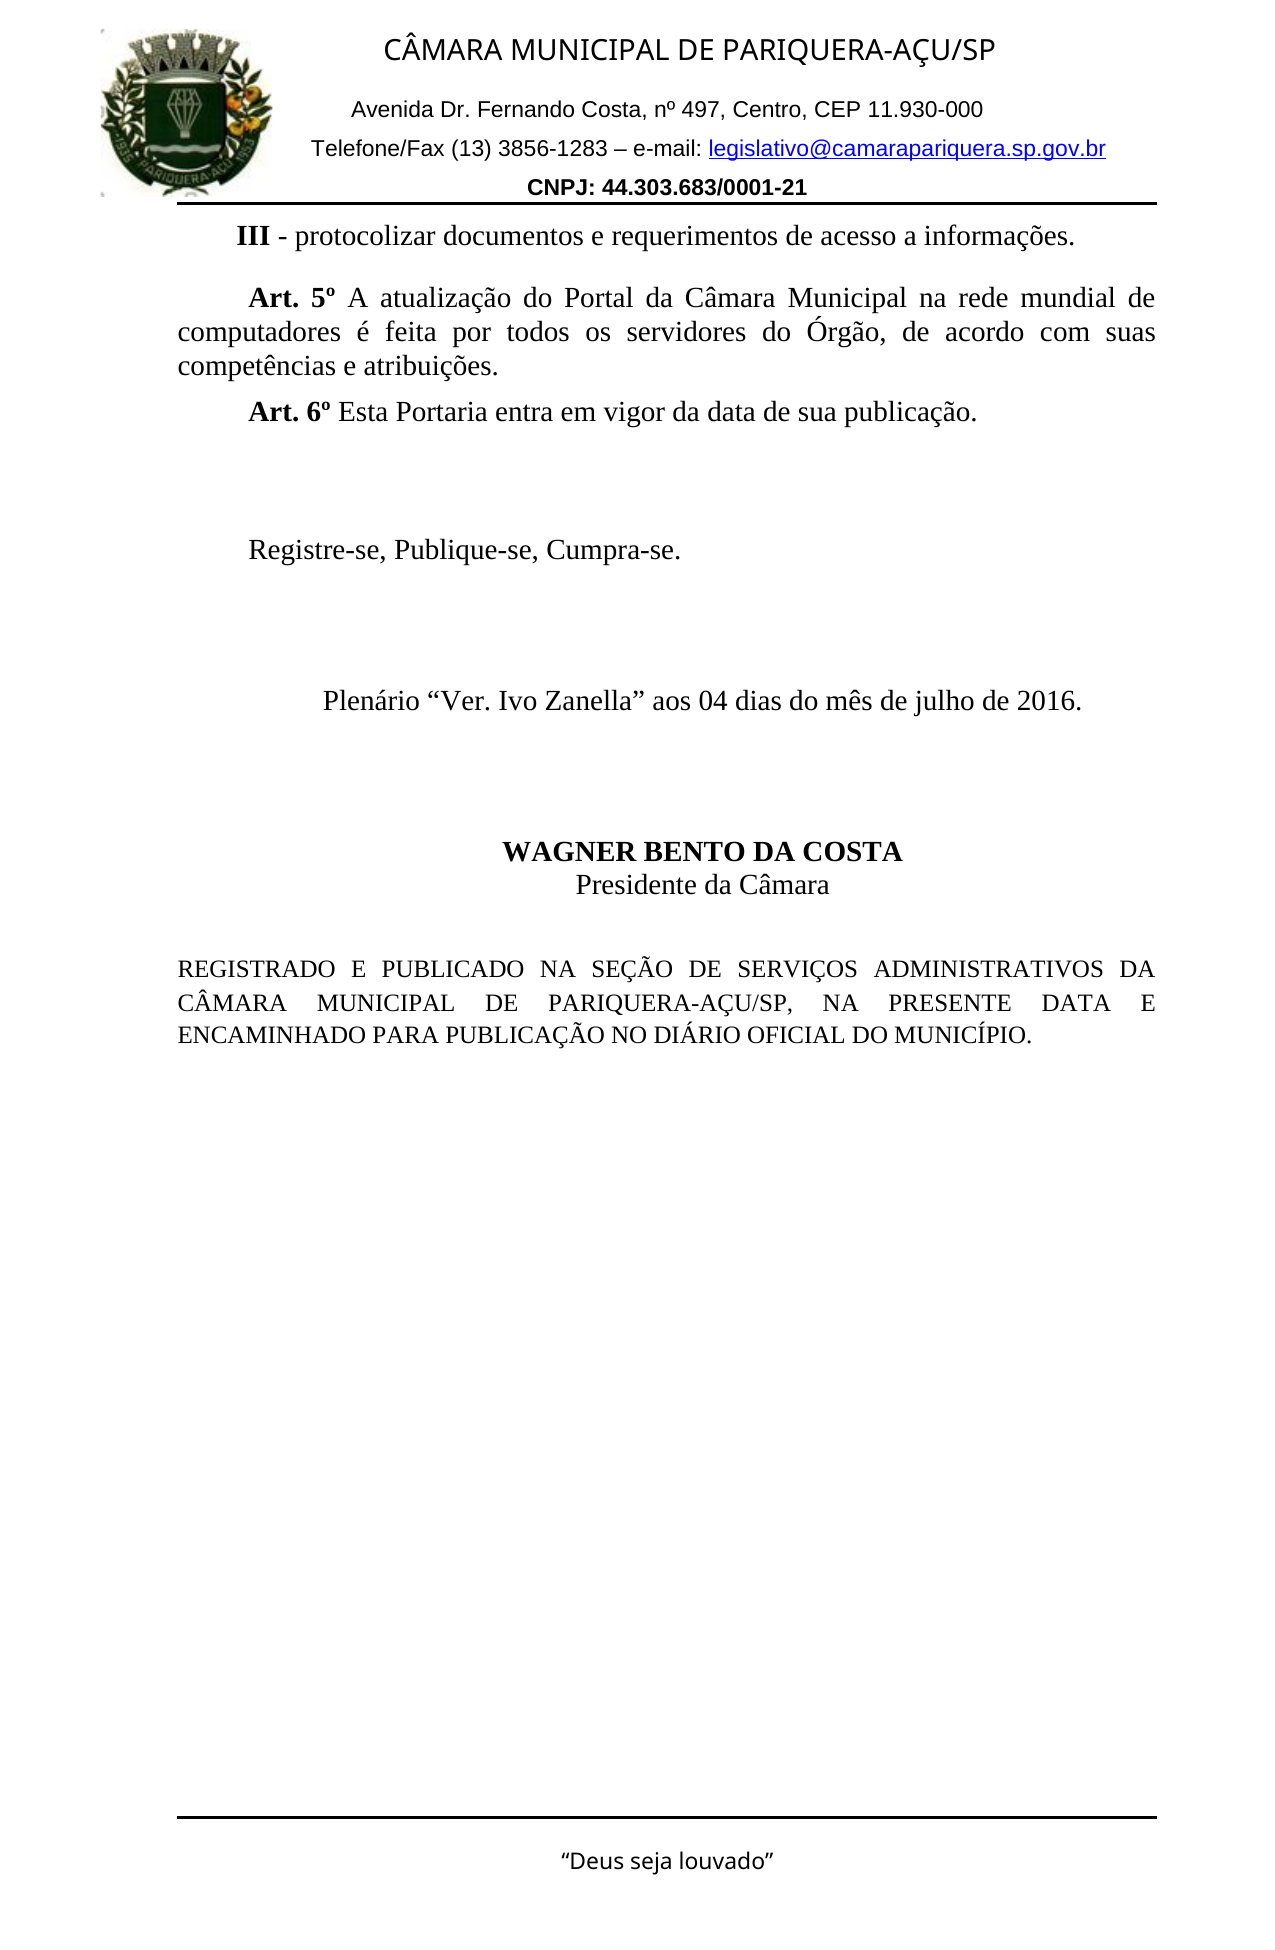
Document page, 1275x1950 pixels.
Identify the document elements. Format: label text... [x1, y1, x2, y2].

text III - protocolizar documentos e requerimentos de acesso a informações. [177, 218, 1157, 251]
text REGISTRADO E PUBLICADO NA SEÇÃO DE SERVIÇOS ADMINISTRATIVOS DA CÂMARA MUNICIPAL DE PARIQUERA-AÇU/SP, NA PRESENTE DATA E ENCAMINHADO PARA PUBLICAÇÃO NO DIÁRIO OFICIAL DO MUNICÍPIO. [177, 954, 1157, 1049]
text Presidente da Câmara [177, 867, 1157, 901]
text Art. 5º A atualização do Portal da Câmara Municipal na rede mundial de computadores é feita por todos os servidores do Órgão, de acordo com suas competências e atribuições. [177, 281, 1157, 381]
text Art. 6º Esta Portaria entra em vigor da data de sua publicação. [177, 394, 1157, 427]
text WAGNER BENTO DA COSTA [177, 834, 1157, 867]
picture [100, 29, 273, 197]
text Plenário “Ver. Ivo Zanella” aos 04 dias do mês de julho de 2016. [177, 683, 1157, 716]
text Registre-se, Publique-se, Cumpra-se. [177, 532, 1157, 565]
